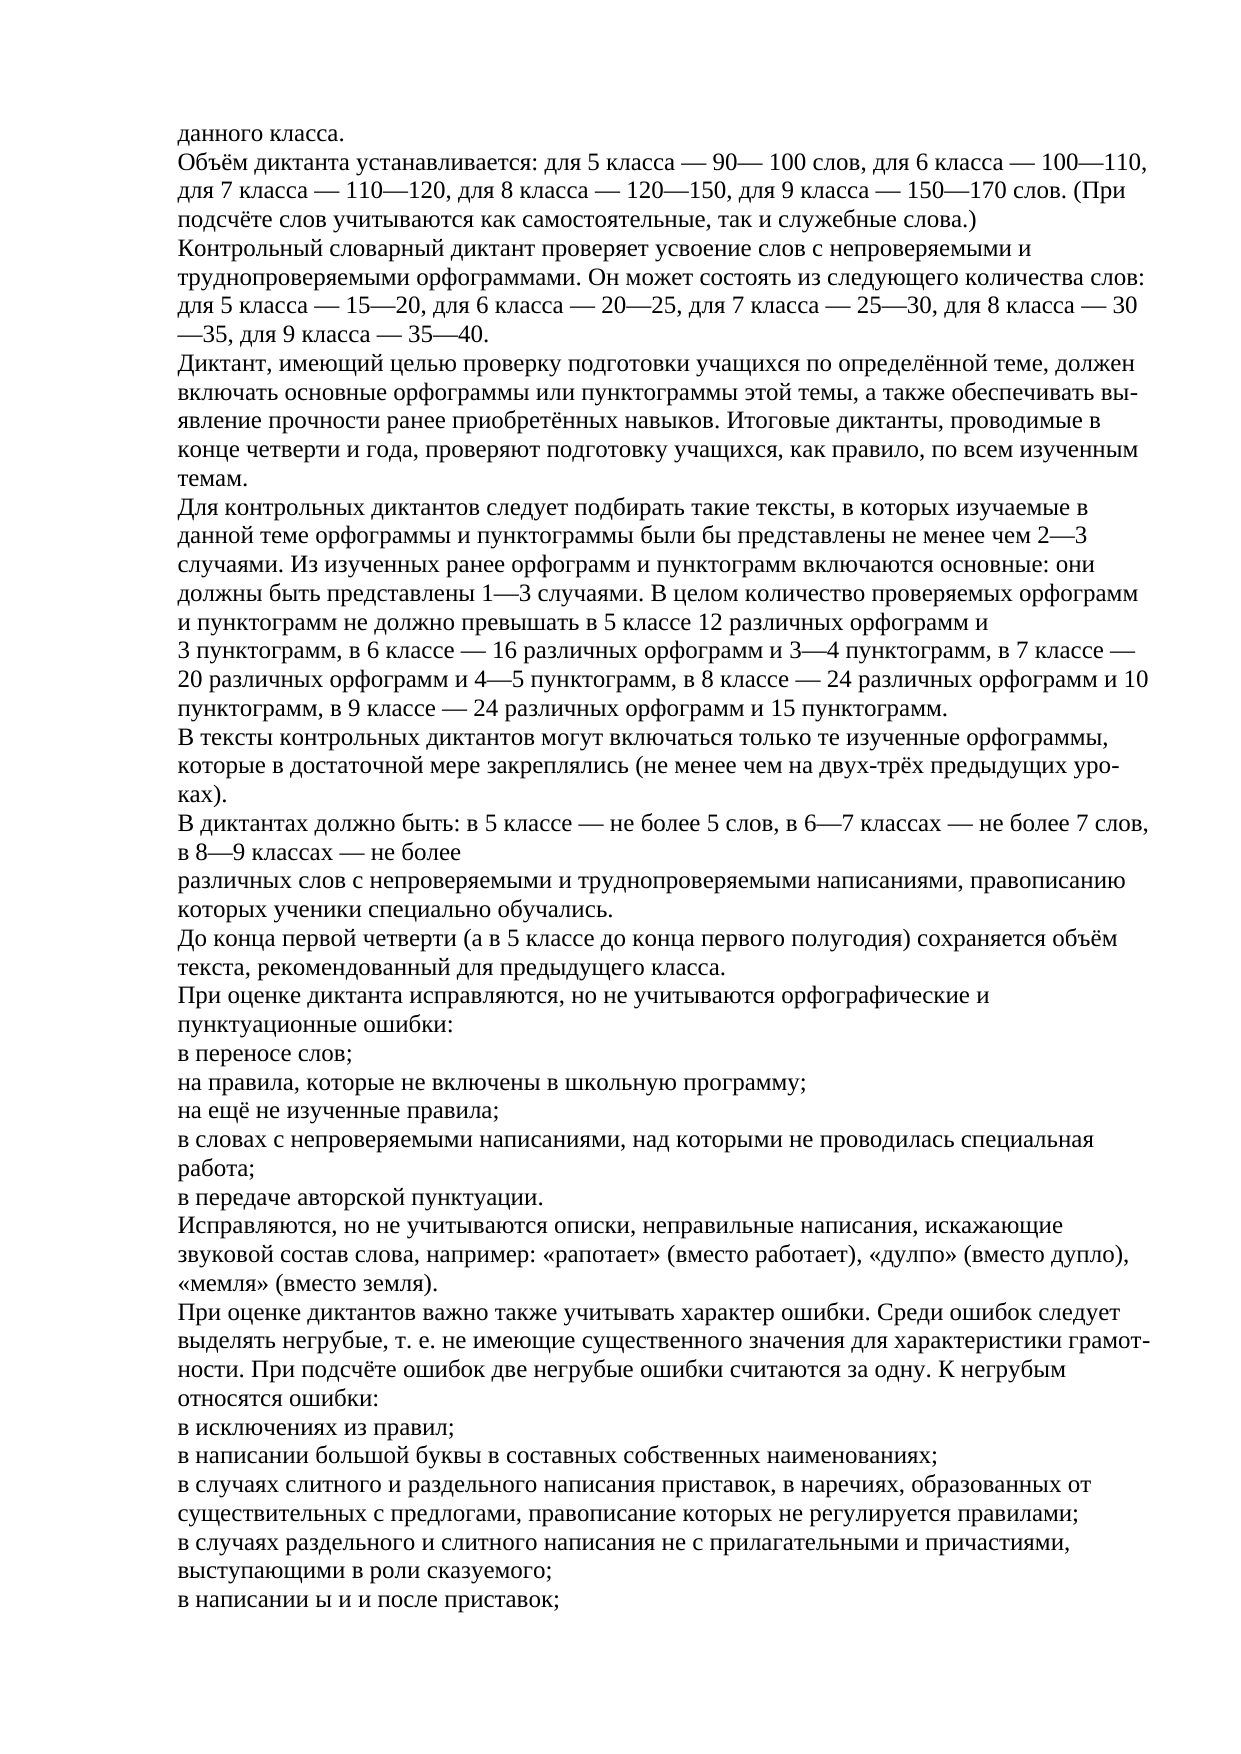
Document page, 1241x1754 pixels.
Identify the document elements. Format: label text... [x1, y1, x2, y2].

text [177, 118, 1152, 147]
text в написании большой буквы в составных собственных наименованиях; [177, 1441, 1152, 1469]
text в исключениях из правил; [177, 1412, 1152, 1441]
text До конца первой четверти (а в 5 классе до конца первого полугодия) сохраняется объём текста, рекомендованный для предыдущего класса. [177, 923, 1152, 981]
text В тексты контрольных диктантов могут включаться только те изученные орфограммы, которые в достаточной мере закреплялись (не менее чем на двух-трёх предыдущих уроках). [177, 722, 1152, 808]
text в передаче авторской пунктуации. [177, 1182, 1152, 1211]
text в словах с непроверяемыми написаниями, над которыми не проводилась специальная работа; [177, 1124, 1152, 1182]
text в случаях слитного и раздельного написания приставок, в наречиях, образованных от существительных с предлогами, правописание которых не регулируется правилами; [177, 1469, 1152, 1527]
text В диктантах должно быть: в 5 классе — не более 5 слов, в 6—7 классах — не более 7 слов, в 8—9 классах — не более [177, 808, 1152, 866]
text Исправляются, но не учитываются описки, неправильные написания, искажающие звуковой состав слова, например: «рапотает» (вместо работает), «дулпо» (вместо дупло), «мемля» (вместо земля). [177, 1211, 1152, 1297]
text на правила, которые не включены в школьную программу; [177, 1067, 1152, 1096]
text При оценке диктанта исправляются, но не учитываются орфографические и пунктуационные ошибки: [177, 981, 1152, 1038]
text Объём диктанта устанавливается: для 5 класса — 90— 100 слов, для 6 класса — 100—110, для 7 класса — 110—120, для 8 класса — 120—150, для 9 класса — 150—170 слов. (При подсчёте слов учитываются как самостоятельные, так и служебные слова.) [177, 147, 1152, 233]
text Контрольный словарный диктант проверяет усвоение слов с непроверяемыми и труднопроверяемыми орфограммами. Он может состоять из следующего количества слов: для 5 класса — 15—20, для 6 класса — 20—25, для 7 класса — 25—30, для 8 класса — 30—35, для 9 класса — 35—40. [177, 233, 1152, 348]
text Диктант, имеющий целью проверку подготовки учащихся по определённой теме, должен включать основные орфограммы или пунктограммы этой темы, а также обеспечивать выявление прочности ранее приобретённых навыков. Итоговые диктанты, проводимые в конце четверти и года, проверяют подготовку учащихся, как правило, по всем изученным темам. [177, 348, 1152, 492]
text 3 пунктограмм, в 6 классе — 16 различных орфограмм и 3—4 пунктограмм, в 7 классе — 20 различных орфограмм и 4—5 пунктограмм, в 8 классе — 24 различных орфограмм и 10 пунктограмм, в 9 классе — 24 различных орфограмм и 15 пунктограмм. [177, 636, 1152, 722]
text различных слов с непроверяемыми и труднопроверяемыми написаниями, правописанию которых ученики специально обучались. [177, 866, 1152, 923]
text на ещё не изученные правила; [177, 1096, 1152, 1124]
text в переносе слов; [177, 1038, 1152, 1067]
text в случаях раздельного и слитного написания не с прилагательными и причастиями, выступающими в роли сказуемого; [177, 1527, 1152, 1584]
text При оценке диктантов важно также учитывать характер ошибки. Среди ошибок следует выделять негрубые, т. е. не имеющие существенного значения для характеристики грамотности. При подсчёте ошибок две негрубые ошибки считаются за одну. К негрубым относятся ошибки: [177, 1297, 1152, 1412]
text Для контрольных диктантов следует подбирать такие тексты, в которых изучаемые в данной теме орфограммы и пунктограммы были бы представлены не менее чем 2—3 случаями. Из изученных ранее орфограмм и пунктограмм включаются основные: они должны быть представлены 1—3 случаями. В целом количество проверяемых орфограмм и пунктограмм не должно превышать в 5 классе 12 различных орфограмм и [177, 492, 1152, 636]
text в написании ы и и после приставок; [177, 1584, 1152, 1613]
